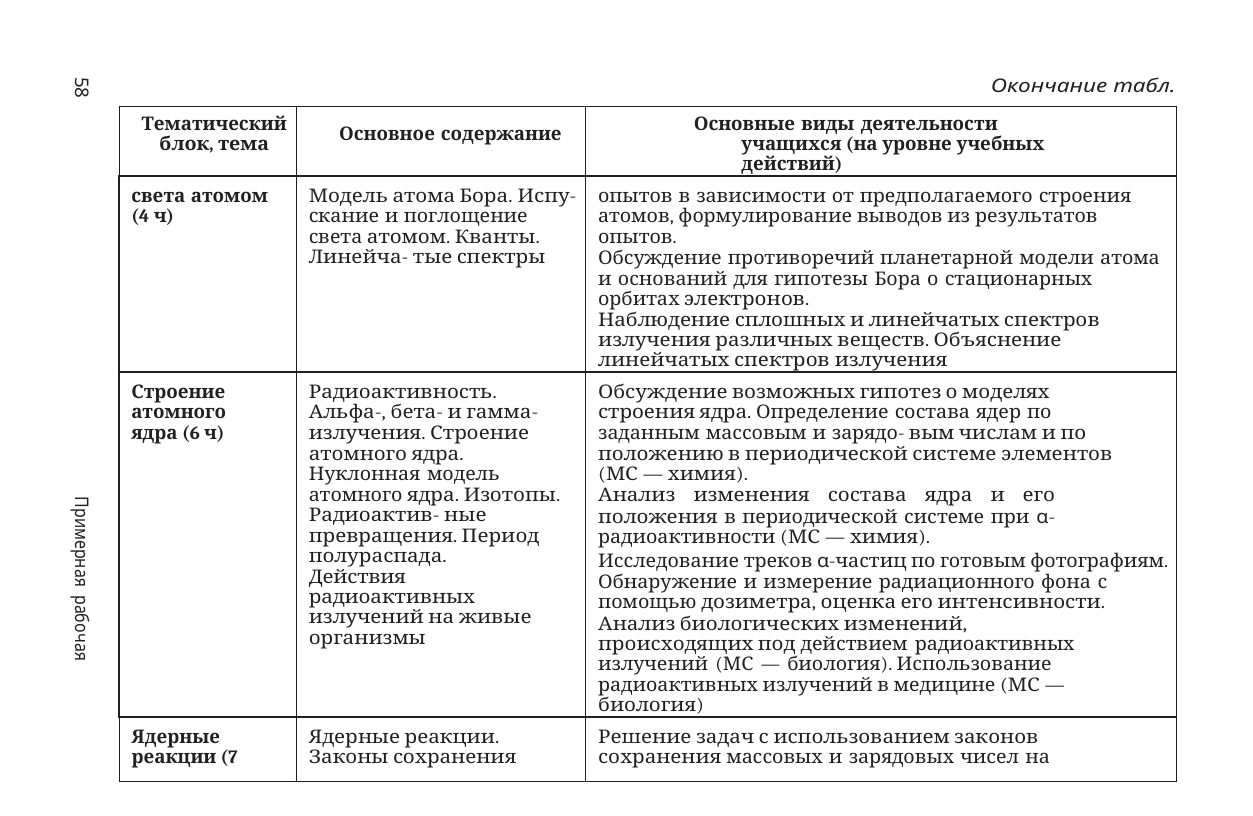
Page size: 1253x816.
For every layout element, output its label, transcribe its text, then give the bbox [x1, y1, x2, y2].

table_header Тематический блок, тема [120, 107, 296, 175]
table_cell опытов в зависимости от предполагаемого строения атомов, формулирование выводов из результатов опытов. Обсуждение противоречий планетарной модели атома и оснований для гипотезы Бора о стационарных орбитах электронов. Наблюдение сплошных и линейчатых спектров излучения различных веществ. Объяснение линейчатых спектров излучения [586, 177, 1176, 371]
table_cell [120, 718, 296, 781]
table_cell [586, 718, 1176, 781]
table_cell Обсуждение возможных гипотез о моделях строения ядра. Определение состава ядер по заданным массовым и зарядо- вым числам и по положению в периодической системе элементов (МС — химия). Анализ изменения состава ядра и его положения в периодической системе при α-радиоактивности (МС — химия). Исследование треков α-частиц по готовым фотографиям. Обнаружение и измерение радиационного фона с помощью дозиметра, оценка его интенсивности. Анализ биологических изменений, происходящих под действием радиоактивных излучений (МС — биология). Использование радиоактивных излучений в медицине (МС — биология) [586, 373, 1176, 716]
table_header Основное содержание [297, 107, 585, 175]
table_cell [297, 718, 585, 781]
table_header Основные виды деятельности учащихся (на уровне учебных действий) [586, 107, 1176, 175]
table_cell Строение атомного ядра (6 ч) [120, 373, 296, 716]
table_cell Радиоактивность. Альфа-, бета- и гамма-излучения. Строение атомного ядра. Нуклонная модель атомного ядра. Изотопы. Радиоактив- ные превращения. Период полураспада. Действия радиоактивных излучений на живые организмы [297, 373, 585, 716]
text Окончание табл. [106, 72, 1176, 98]
table_cell света атомом (4 ч) [120, 177, 296, 371]
table_cell Модель атома Бора. Испу- скание и поглощение света атомом. Кванты. Линейча- тые спектры [297, 177, 585, 371]
